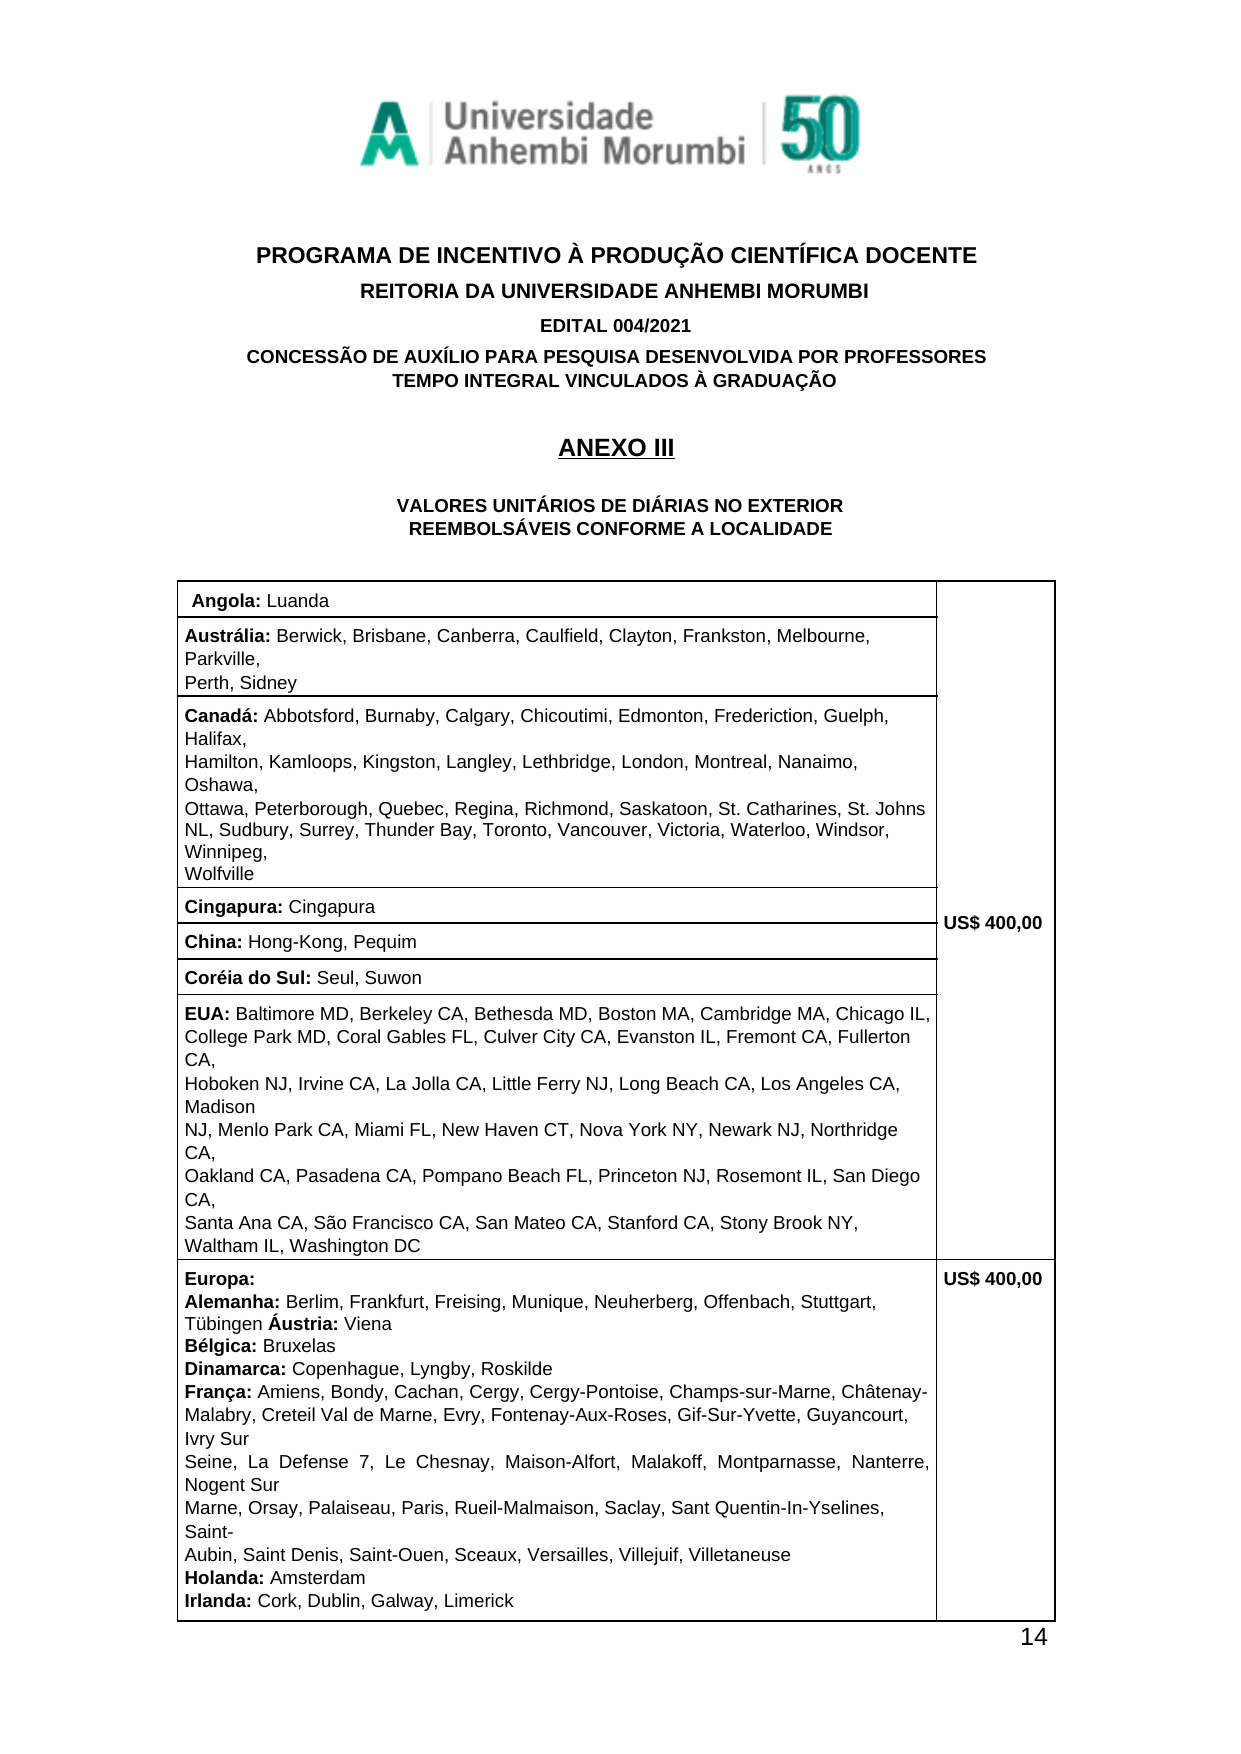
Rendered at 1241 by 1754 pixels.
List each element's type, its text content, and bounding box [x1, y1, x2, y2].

table_cell US$ 400,00 [937, 1260, 1054, 1620]
text TEMPO INTEGRAL VINCULADOS À GRADUAÇÃO [392, 369, 1057, 391]
table_cell China: Hong-Kong, Pequim [178, 924, 936, 958]
text REITORIA DA UNIVERSIDADE ANHEMBI MORUMBI [360, 279, 1057, 303]
text EDITAL 004/2021 [184, 315, 1047, 337]
table_cell Coréia do Sul: Seul, Suwon [178, 960, 936, 993]
picture [332, 77, 893, 192]
text VALORES UNITÁRIOS DE DIÁRIAS NO EXTERIOR [184, 495, 1057, 516]
text PROGRAMA DE INCENTIVO À PRODUÇÃO CIENTÍFICA DOCENTE [184, 242, 977, 268]
table_cell Canadá: Abbotsford, Burnaby, Calgary, Chicoutimi, Edmonton, Frederiction, Guelph, Halifax, Hamilton, Kamloops, Kingston, Langley, Lethbridge, London, Montreal, Nanaimo, Oshawa, Ottawa, Peterborough, Quebec, Regina, Richmond, Saskatoon, St. Catharines, St. Johns NL, Sudbury, Surrey, Thunder Bay, Toronto, Vancouver, Victoria, Waterloo, Windsor, Winnipeg, Wolfville [178, 697, 936, 886]
subtitle ANEXO III [185, 433, 1047, 461]
text REEMBOLSÁVEIS CONFORME A LOCALIDADE [184, 518, 1047, 539]
table_cell Cingapura: Cingapura [178, 888, 936, 922]
table_header US$ 400,00 [937, 582, 1054, 1259]
text CONCESSÃO DE AUXÍLIO PARA PESQUISA DESENVOLVIDA POR PROFESSORES [184, 346, 987, 368]
table_cell EUA: Baltimore MD, Berkeley CA, Bethesda MD, Boston MA, Cambridge MA, Chicago IL, College Park MD, Coral Gables FL, Culver City CA, Evanston IL, Fremont CA, Fullerton CA, Hoboken NJ, Irvine CA, La Jolla CA, Little Ferry NJ, Long Beach CA, Los Angeles CA, Madison NJ, Menlo Park CA, Miami FL, New Haven CT, Nova York NY, Newark NJ, Northridge CA, Oakland CA, Pasadena CA, Pompano Beach FL, Princeton NJ, Rosemont IL, San Diego CA, Santa Ana CA, São Francisco CA, San Mateo CA, Stanford CA, Stony Brook NY, Waltham IL, Washington DC [178, 995, 936, 1259]
table_header Angola: Luanda [178, 582, 936, 616]
table_cell Austrália: Berwick, Brisbane, Canberra, Caulfield, Clayton, Frankston, Melbourne, Parkville, Perth, Sidney [178, 618, 936, 695]
